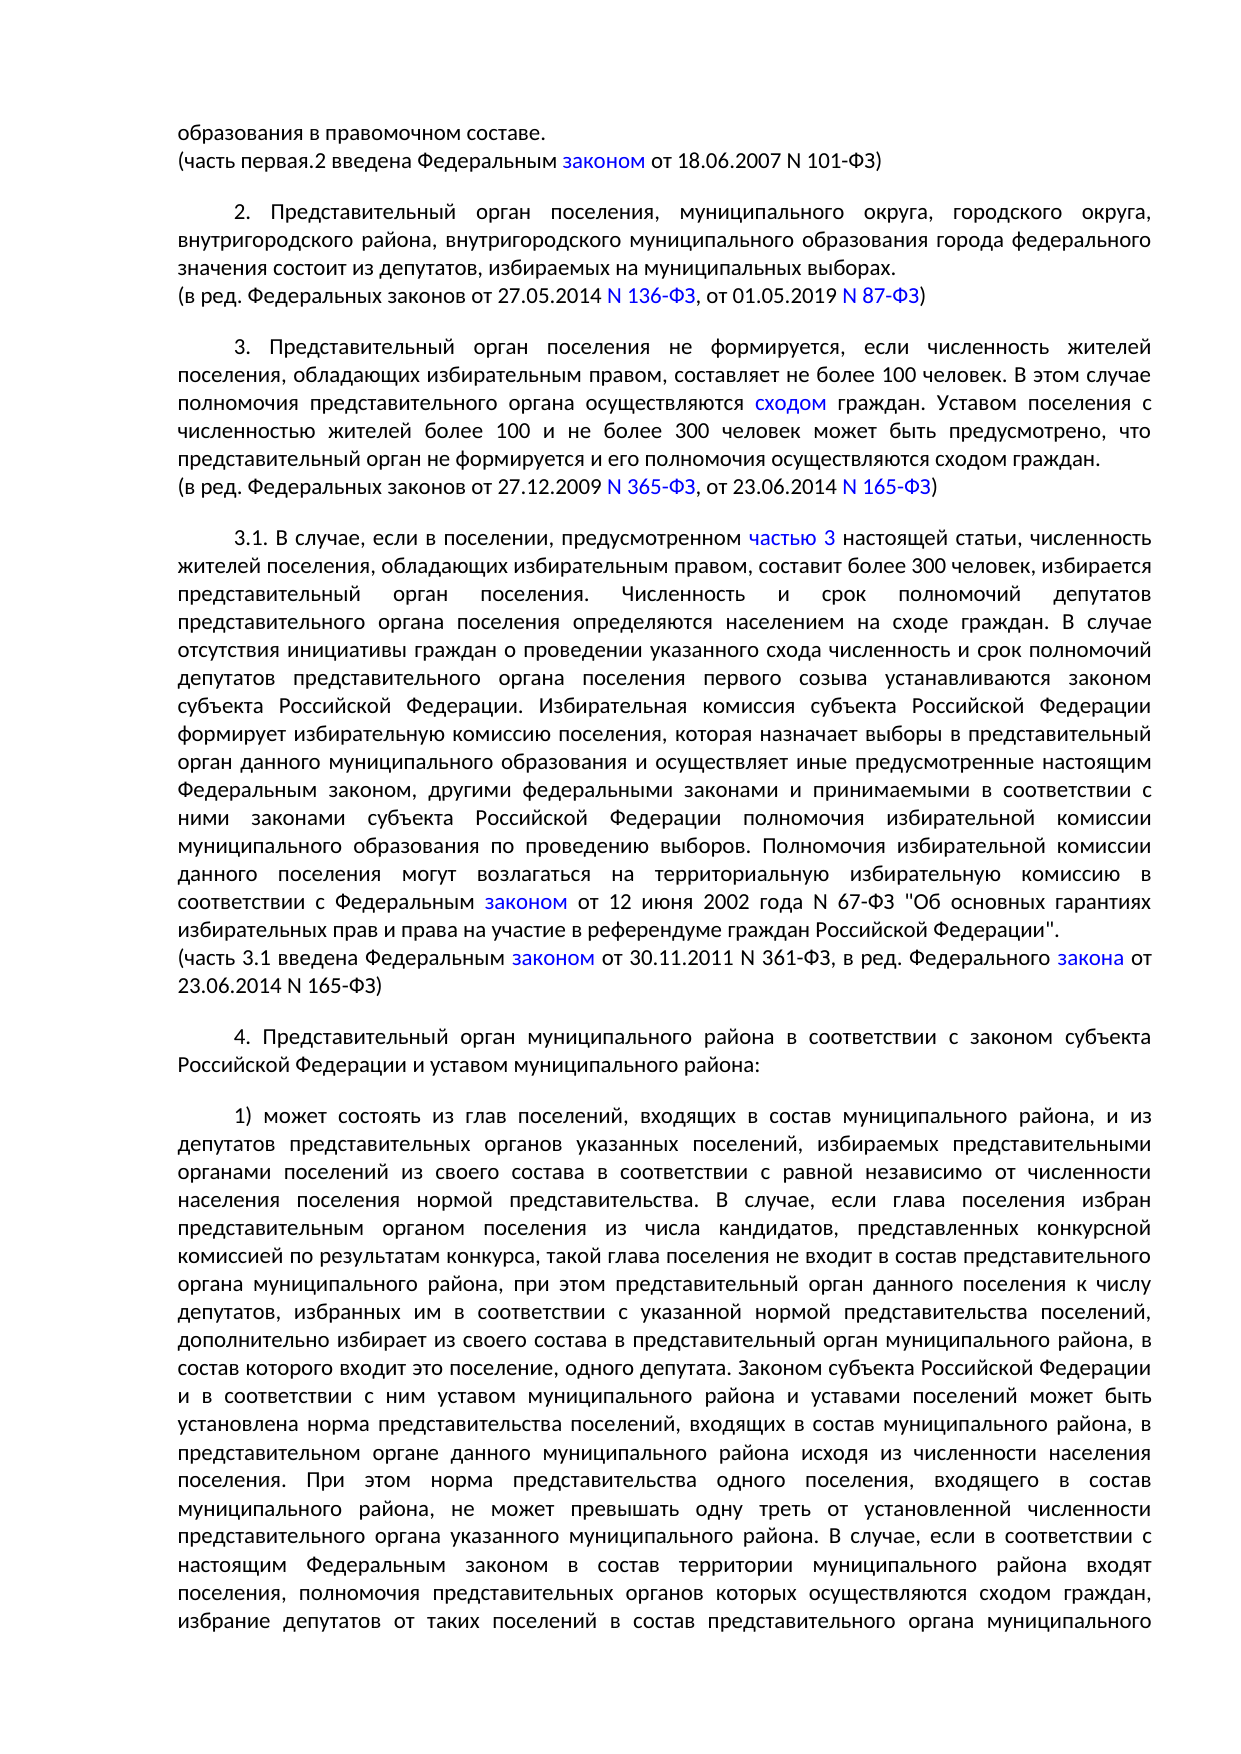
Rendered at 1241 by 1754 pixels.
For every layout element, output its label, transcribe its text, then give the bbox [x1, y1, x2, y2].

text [177, 1101, 1152, 1634]
text 4. Представительный орган муниципального района в соответствии с законом субъекта Российской Федерации и уставом муниципального района: [177, 1022, 1152, 1078]
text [177, 118, 1152, 146]
text (часть первая.2 введена Федеральным законом от 18.06.2007 N 101-ФЗ) [177, 146, 1152, 174]
text (в ред. Федеральных законов от 27.05.2014 N 136-ФЗ, от 01.05.2019 N 87-ФЗ) [177, 281, 1152, 309]
text (в ред. Федеральных законов от 27.12.2009 N 365-ФЗ, от 23.06.2014 N 165-ФЗ) [177, 472, 1152, 500]
text (часть 3.1 введена Федеральным законом от 30.11.2011 N 361-ФЗ, в ред. Федерального закона от 23.06.2014 N 165-ФЗ) [177, 943, 1152, 999]
text 2. Представительный орган поселения, муниципального округа, городского округа, внутригородского района, внутригородского муниципального образования города федерального значения состоит из депутатов, избираемых на муниципальных выборах. [177, 197, 1152, 281]
text 3. Представительный орган поселения не формируется, если численность жителей поселения, обладающих избирательным правом, составляет не более 100 человек. В этом случае полномочия представительного органа осуществляются сходом граждан. Уставом поселения с численностью жителей более 100 и не более 300 человек может быть предусмотрено, что представительный орган не формируется и его полномочия осуществляются сходом граждан. [177, 332, 1152, 472]
text 3.1. В случае, если в поселении, предусмотренном частью 3 настоящей статьи, численность жителей поселения, обладающих избирательным правом, составит более 300 человек, избирается представительный орган поселения. Численность и срок полномочий депутатов представительного органа поселения определяются населением на сходе граждан. В случае отсутствия инициативы граждан о проведении указанного схода численность и срок полномочий депутатов представительного органа поселения первого созыва устанавливаются законом субъекта Российской Федерации. Избирательная комиссия субъекта Российской Федерации формирует избирательную комиссию поселения, которая назначает выборы в представительный орган данного муниципального образования и осуществляет иные предусмотренные настоящим Федеральным законом, другими федеральными законами и принимаемыми в соответствии с ними законами субъекта Российской Федерации полномочия избирательной комиссии муниципального образования по проведению выборов. Полномочия избирательной комиссии данного поселения могут возлагаться на территориальную избирательную комиссию в соответствии с Федеральным законом от 12 июня 2002 года N 67-ФЗ "Об основных гарантиях избирательных прав и права на участие в референдуме граждан Российской Федерации". [177, 523, 1152, 943]
